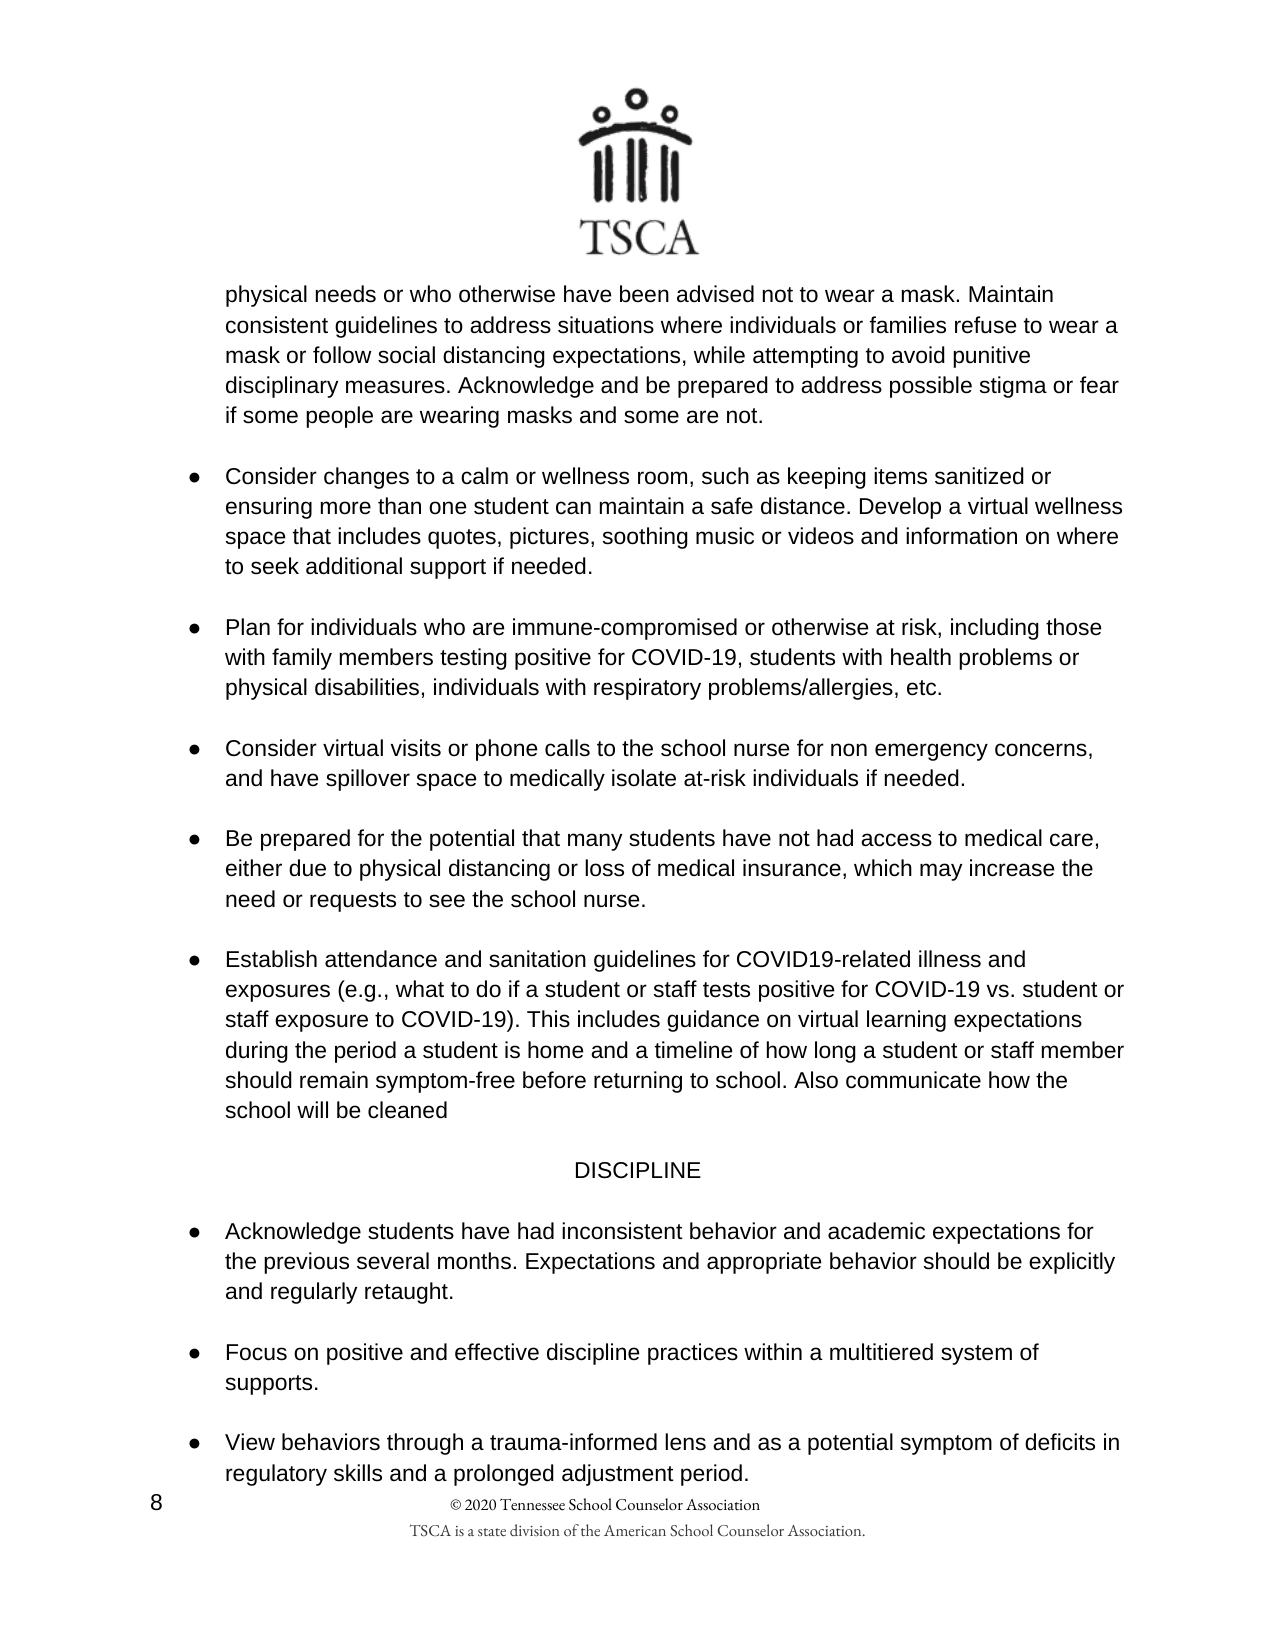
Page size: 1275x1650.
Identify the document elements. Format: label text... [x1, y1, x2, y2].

list View behaviors through a trauma-informed lens and as a potential symptom of deficits in regulatory skills and a prolonged adjustment period. [187, 1429, 1125, 1486]
picture [549, 75, 726, 278]
text DISCIPLINE [150, 1157, 1125, 1184]
list Acknowledge students have had inconsistent behavior and academic expectations for the previous several months. Expectations and appropriate behavior should be explicitly and regularly retaught. [187, 1218, 1125, 1305]
list Focus on positive and effective discipline practices within a multitiered system of supports. [187, 1339, 1125, 1395]
list Plan for individuals who are immune-compromised or otherwise at risk, including those with family members testing positive for COVID-19, students with health problems or physical disabilities, individuals with respiratory problems/allergies, etc. [187, 614, 1125, 701]
list Establish attendance and sanitation guidelines for COVID19-related illness and exposures (e.g., what to do if a student or staff tests positive for COVID-19 vs. student or staff exposure to COVID-19). This includes guidance on virtual learning expectations during the period a student is home and a timeline of how long a student or staff member should remain symptom-free before returning to school. Also communicate how the school will be cleaned [187, 946, 1125, 1123]
list Consider virtual visits or phone calls to the school nurse for non emergency concerns, and have spillover space to medically isolate at-risk individuals if needed. [187, 734, 1125, 791]
list Be prepared for the potential that many students have not had access to medical care, either due to physical distancing or loss of medical insurance, which may increase the need or requests to see the school nurse. [187, 825, 1125, 912]
list Consider changes to a calm or wellness room, such as keeping items sanitized or ensuring more than one student can maintain a safe distance. Develop a virtual wellness space that includes quotes, pictures, soothing music or videos and information on where to seek additional support if needed. [187, 463, 1125, 580]
